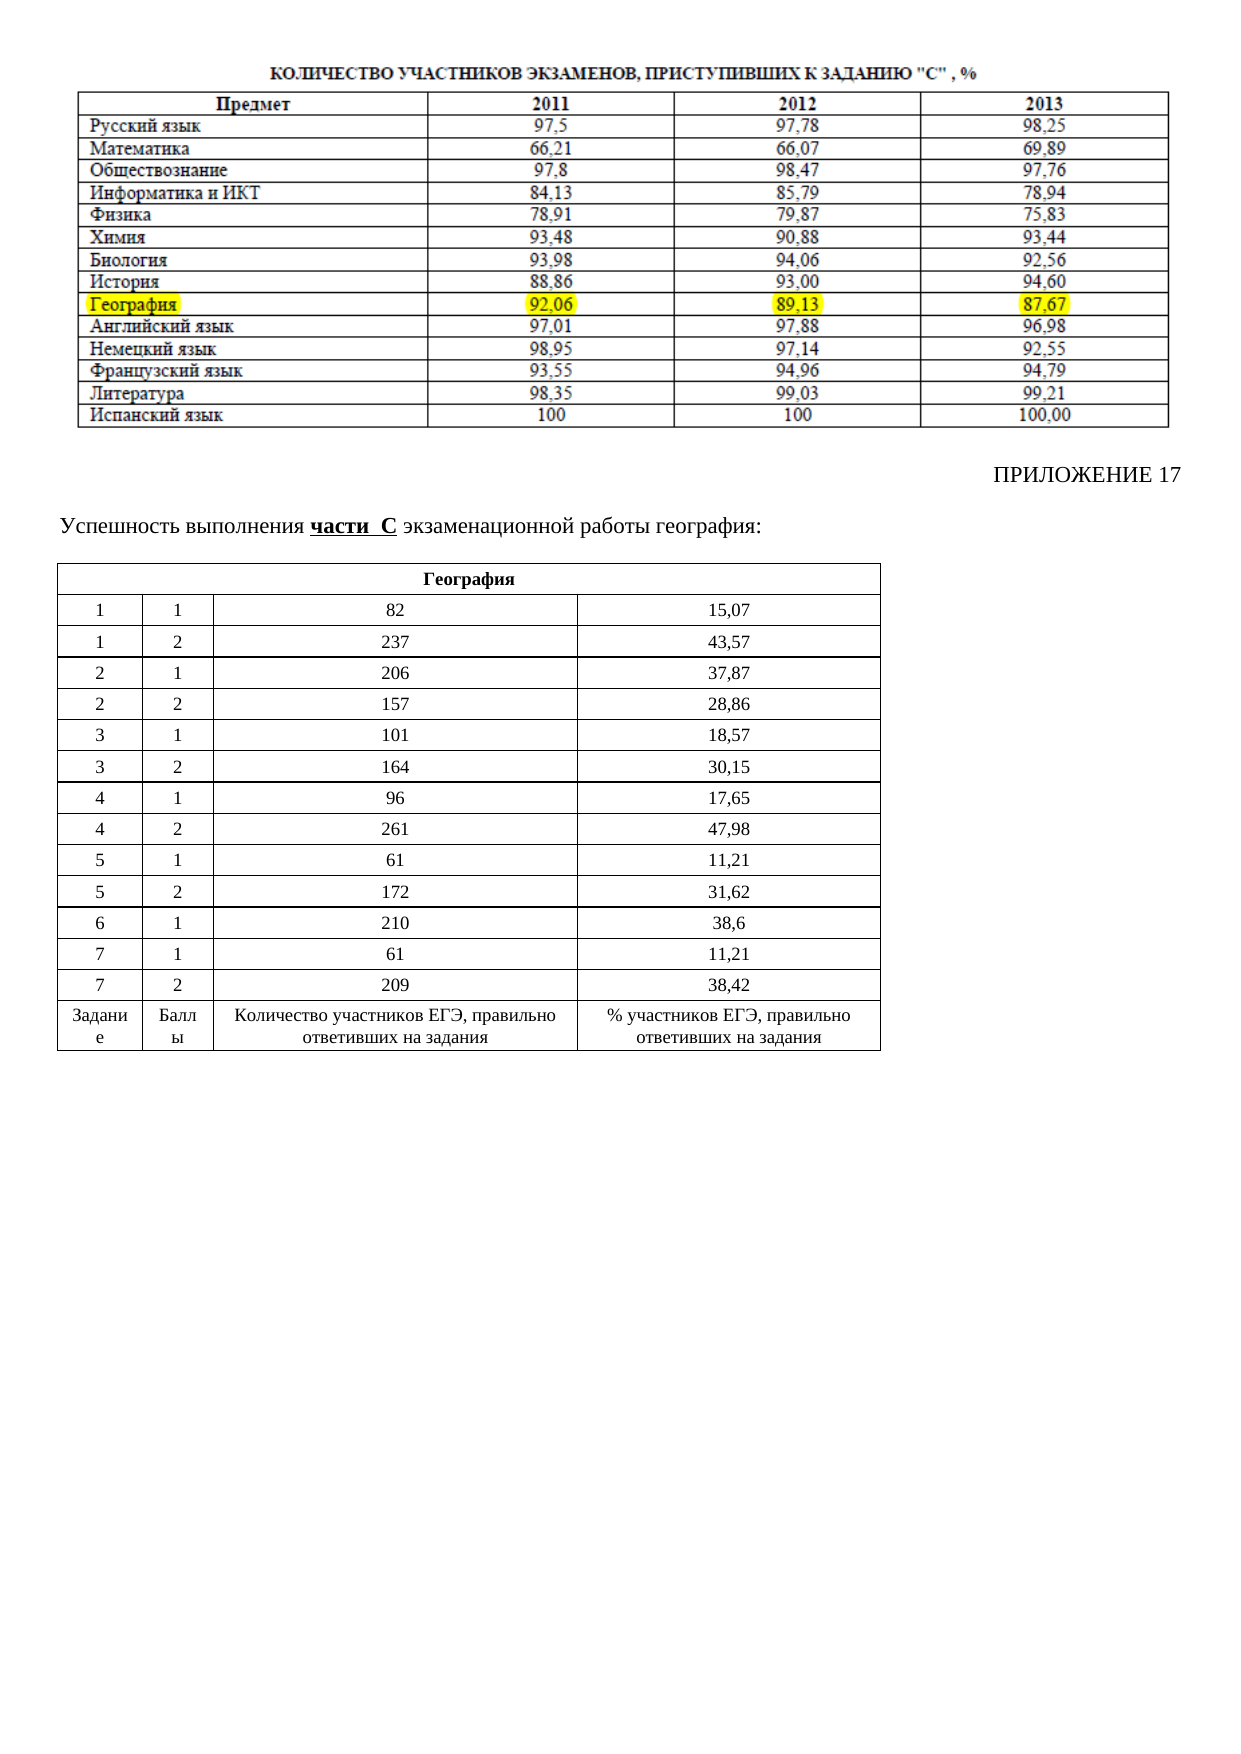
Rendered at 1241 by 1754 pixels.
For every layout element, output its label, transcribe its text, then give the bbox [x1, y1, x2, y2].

table_cell 1 [58, 595, 142, 625]
table_cell 1 [143, 845, 213, 875]
table_cell 261 [214, 814, 577, 844]
table_cell 7 [58, 970, 142, 1000]
table_cell 38,42 [578, 970, 880, 1000]
table_cell 1 [143, 939, 213, 969]
table_cell 17,65 [578, 783, 880, 813]
table_cell 2 [143, 970, 213, 1000]
table_cell 2 [143, 751, 213, 781]
table_cell 2 [58, 658, 142, 688]
table_cell Задание [58, 1001, 142, 1050]
table_cell 101 [214, 720, 577, 750]
table_cell 157 [214, 689, 577, 719]
table_cell 2 [143, 876, 213, 906]
table_cell 1 [58, 626, 142, 656]
table_cell 43,57 [578, 626, 880, 656]
table_cell 61 [214, 845, 577, 875]
table_cell 82 [214, 595, 577, 625]
table_cell 4 [58, 814, 142, 844]
table_cell 6 [58, 908, 142, 938]
table_cell 18,57 [578, 720, 880, 750]
table_cell 61 [214, 939, 577, 969]
table_cell 47,98 [578, 814, 880, 844]
table_header География [58, 564, 880, 594]
table_cell % участников ЕГЭ, правильно ответивших на задания [578, 1001, 880, 1050]
text Успешность выполнения части С экзаменационной работы география: [59, 512, 1181, 538]
table_cell 3 [58, 751, 142, 781]
table_cell 209 [214, 970, 577, 1000]
table_cell 5 [58, 876, 142, 906]
table_cell 1 [143, 595, 213, 625]
table_cell 172 [214, 876, 577, 906]
table_cell 1 [143, 720, 213, 750]
table_cell 1 [143, 658, 213, 688]
table_cell 37,87 [578, 658, 880, 688]
table_cell 237 [214, 626, 577, 656]
table_cell 206 [214, 658, 577, 688]
table_cell 2 [143, 814, 213, 844]
table_cell Количество участников ЕГЭ, правильно ответивших на задания [214, 1001, 577, 1050]
table_cell 4 [58, 783, 142, 813]
table_cell Баллы [143, 1001, 213, 1050]
table_cell 2 [143, 626, 213, 656]
table_cell 30,15 [578, 751, 880, 781]
table_cell 210 [214, 908, 577, 938]
table_cell 1 [143, 783, 213, 813]
table_cell 15,07 [578, 595, 880, 625]
table_cell 11,21 [578, 845, 880, 875]
table_cell 3 [58, 720, 142, 750]
table_cell 38,6 [578, 908, 880, 938]
table_cell 31,62 [578, 876, 880, 906]
table_cell 7 [58, 939, 142, 969]
table_cell 2 [143, 689, 213, 719]
table_cell 28,86 [578, 689, 880, 719]
table_cell 5 [58, 845, 142, 875]
table_cell 2 [58, 689, 142, 719]
table_cell 96 [214, 783, 577, 813]
table_cell 1 [143, 908, 213, 938]
text ПРИЛОЖЕНИЕ 17 [59, 461, 1181, 487]
table_cell 11,21 [578, 939, 880, 969]
table_cell 164 [214, 751, 577, 781]
picture [59, 59, 1180, 436]
